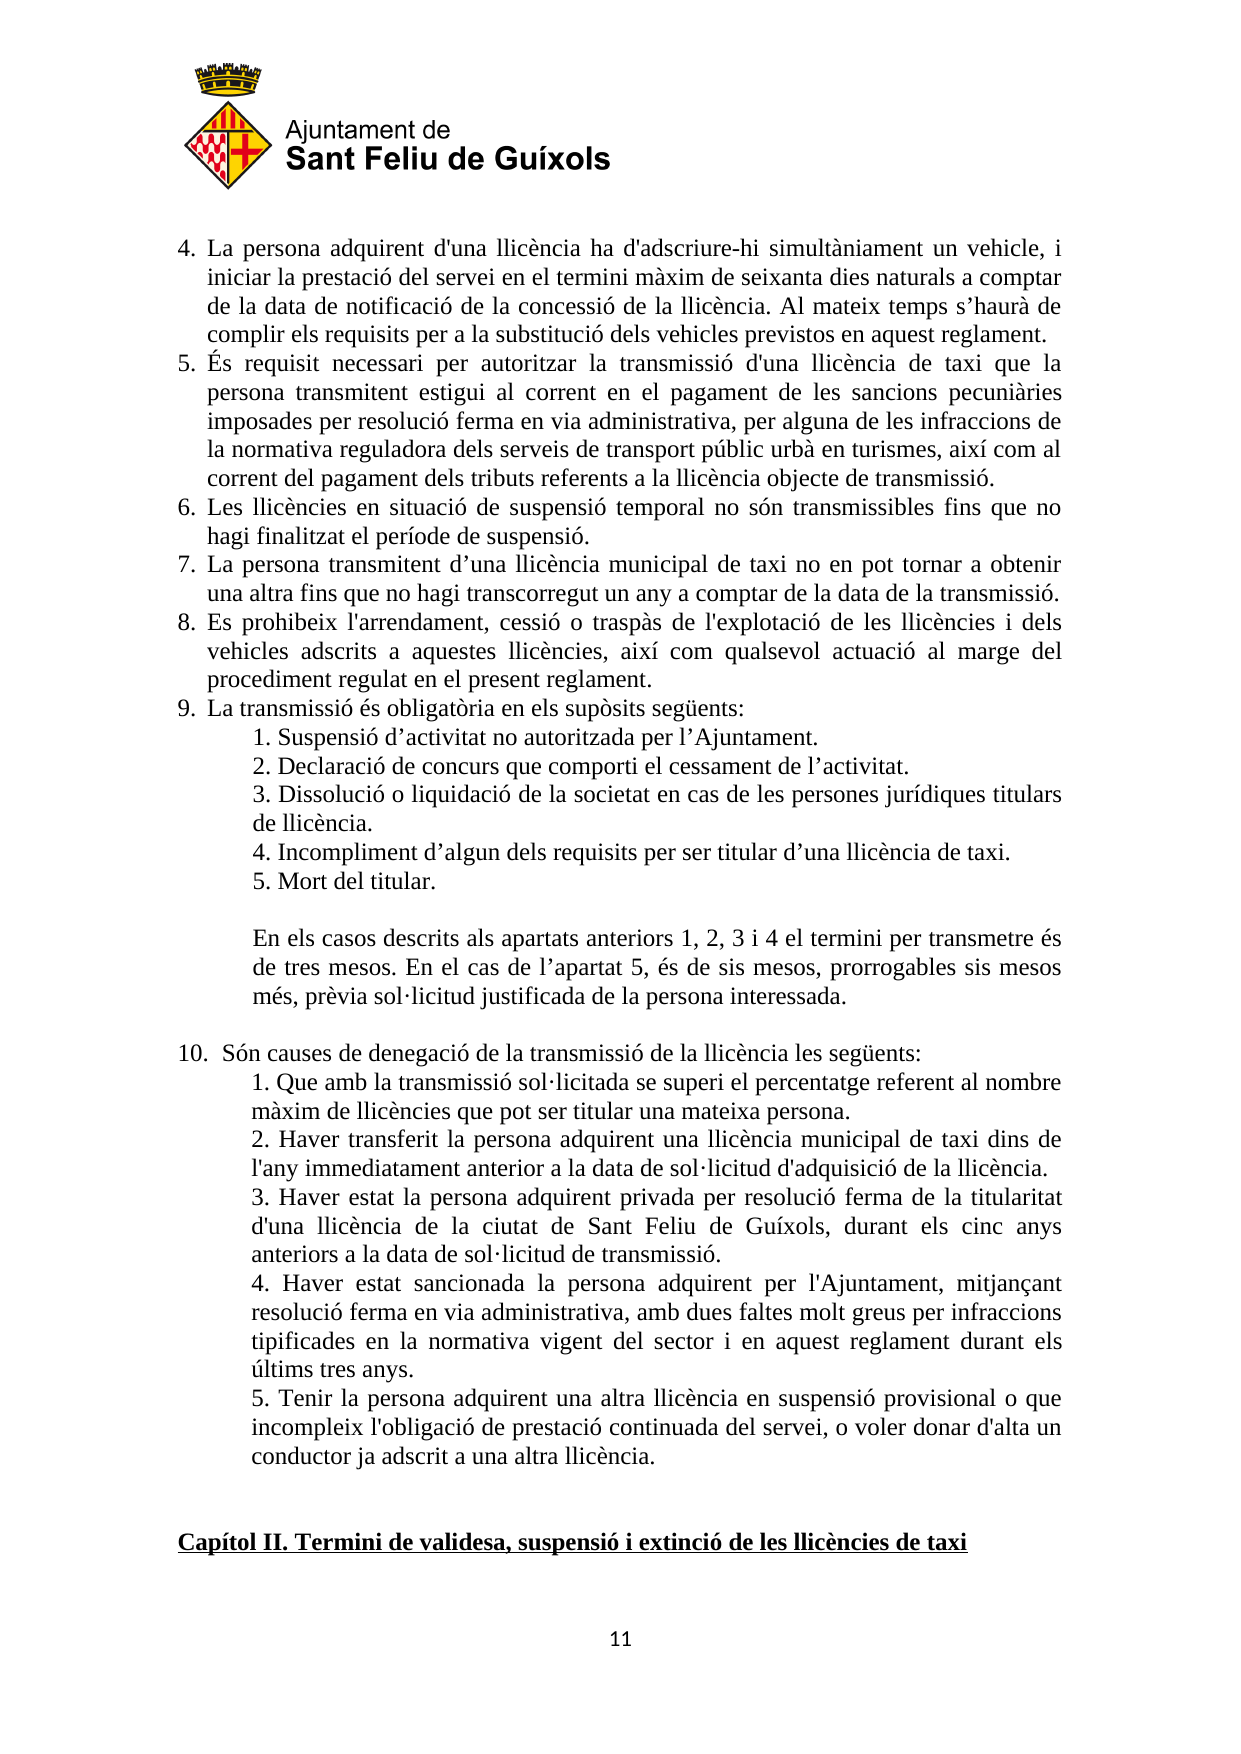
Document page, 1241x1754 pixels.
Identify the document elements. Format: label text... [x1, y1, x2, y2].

list 4. Incompliment d’algun dels requisits per ser titular d’una llicència de taxi. [252, 837, 1063, 866]
list És requisit necessari per autoritzar la transmissió d'una llicència de taxi que la persona transmitent estigui al corrent en el pagament de les sancions pecuniàries imposades per resolució ferma en via administrativa, per alguna de les infraccions de la normativa reguladora dels serveis de transport públic urbà en turismes, així com al corrent del pagament dels tributs referents a la llicència objecte de transmissió. [177, 348, 1063, 492]
text Capítol II. Termini de validesa, suspensió i extinció de les llicències de taxi [177, 1527, 1063, 1556]
text 3. Haver estat la persona adquirent privada per resolució ferma de la titularitat d'una llicència de la ciutat de Sant Feliu de Guíxols, durant els cinc anys anteriors a la data de sol·licitud de transmissió. [251, 1182, 1063, 1268]
text 2. Haver transferit la persona adquirent una llicència municipal de taxi dins de l'any immediatament anterior a la data de sol·licitud d'adquisició de la llicència. [251, 1124, 1063, 1182]
text 1. Que amb la transmissió sol·licitada se superi el percentatge referent al nombre màxim de llicències que pot ser titular una mateixa persona. [251, 1067, 1063, 1124]
list 5. Mort del titular. [252, 866, 1063, 894]
text 4. Haver estat sancionada la persona adquirent per l'Ajuntament, mitjançant resolució ferma en via administrativa, amb dues faltes molt greus per infraccions tipificades en la normativa vigent del sector i en aquest reglament durant els últims tres anys. [251, 1268, 1063, 1383]
list Són causes de denegació de la transmissió de la llicència les següents: [177, 1038, 1063, 1067]
list Les llicències en situació de suspensió temporal no són transmissibles fins que no hagi finalitzat el període de suspensió. [177, 492, 1063, 549]
list 2. Declaració de concurs que comporti el cessament de l’activitat. [252, 751, 1063, 779]
list La persona transmitent d’una llicència municipal de taxi no en pot tornar a obtenir una altra fins que no hagi transcorregut un any a comptar de la data de la transmissió. [177, 549, 1063, 607]
list La persona adquirent d'una llicència ha d'adscriure-hi simultàniament un vehicle, i iniciar la prestació del servei en el termini màxim de seixanta dies naturals a comptar de la data de notificació de la concessió de la llicència. Al mateix temps s’haurà de complir els requisits per a la substitució dels vehicles previstos en aquest reglament. [177, 233, 1063, 348]
list 1. Suspensió d’activitat no autoritzada per l’Ajuntament. [252, 722, 1063, 751]
list Es prohibeix l'arrendament, cessió o traspàs de l'explotació de les llicències i dels vehicles adscrits a aquestes llicències, així com qualsevol actuació al marge del procediment regulat en el present reglament. [177, 607, 1063, 693]
list La transmissió és obligatòria en els supòsits següents: [177, 693, 1063, 722]
picture [176, 54, 621, 218]
list 3. Dissolució o liquidació de la societat en cas de les persones jurídiques titulars de llicència. [252, 779, 1063, 837]
text 5. Tenir la persona adquirent una altra llicència en suspensió provisional o que incompleix l'obligació de prestació continuada del servei, o voler donar d'alta un conductor ja adscrit a una altra llicència. [251, 1383, 1063, 1469]
list En els casos descrits als apartats anteriors 1, 2, 3 i 4 el termini per transmetre és de tres mesos. En el cas de l’apartat 5, és de sis mesos, prorrogables sis mesos més, prèvia sol·licitud justificada de la persona interessada. [252, 923, 1063, 1009]
